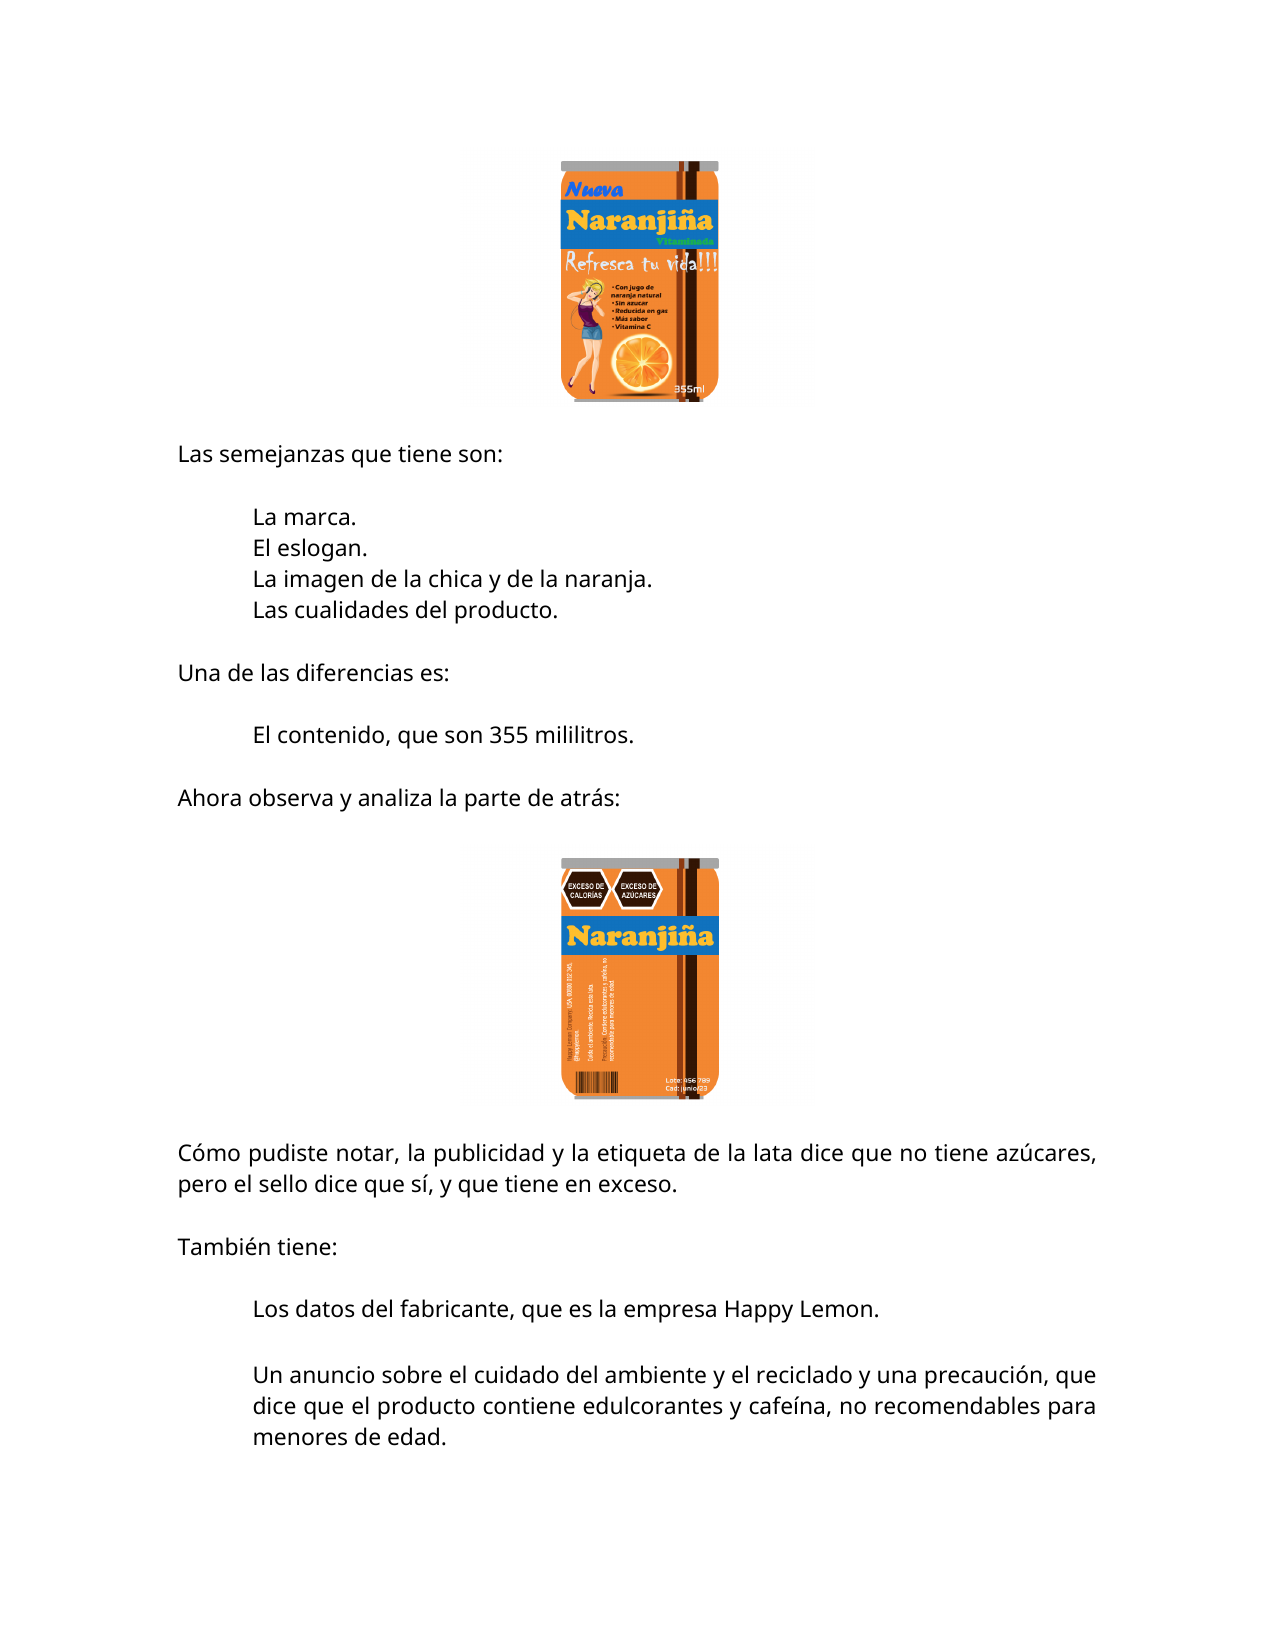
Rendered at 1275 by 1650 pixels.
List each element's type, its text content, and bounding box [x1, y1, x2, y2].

text Ahora observa y analiza la parte de atrás: [177, 782, 1098, 813]
text La marca. [252, 501, 1098, 532]
text Una de las diferencias es: [177, 657, 1098, 688]
text Las semejanzas que tiene son: [177, 438, 1098, 469]
picture [460, 147, 815, 407]
text El eslogan. [252, 532, 1098, 563]
text También tiene: [177, 1231, 1098, 1262]
text El contenido, que son 355 mililitros. [252, 719, 1098, 751]
text Los datos del fabricante, que es la empresa Happy Lemon. [252, 1293, 1098, 1325]
text Un anuncio sobre el cuidado del ambiente y el reciclado y una precaución, que dice que el producto contiene edulcorantes y cafeína, no recomendables para menores de edad. [252, 1359, 1098, 1452]
text La imagen de la chica y de la naranja. [252, 563, 1098, 594]
text Las cualidades del producto. [252, 594, 1098, 626]
text Cómo pudiste notar, la publicidad y la etiqueta de la lata dice que no tiene azúcares, pero el sello dice que sí, y que tiene en exceso. [177, 1137, 1098, 1200]
picture [460, 844, 815, 1106]
